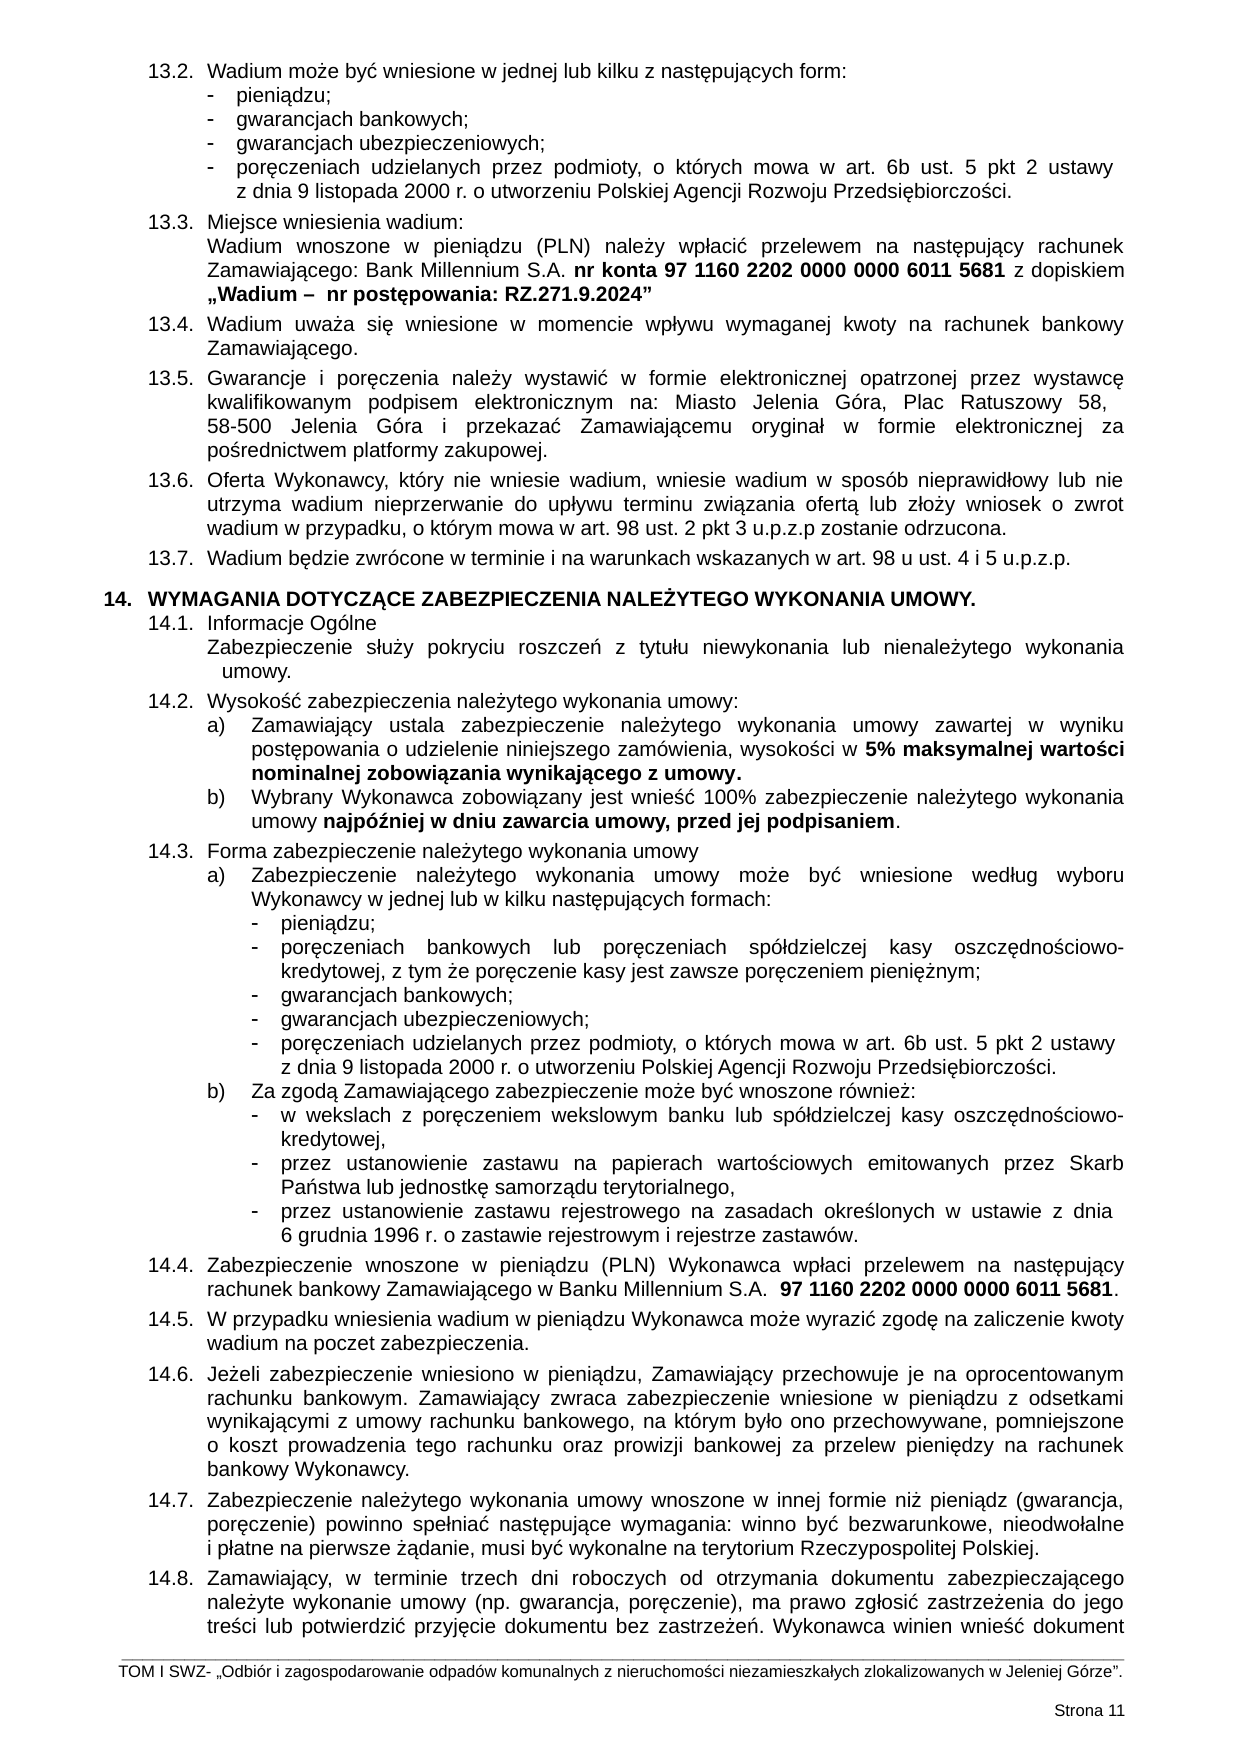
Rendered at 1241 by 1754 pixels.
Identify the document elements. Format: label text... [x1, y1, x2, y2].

subtitle Zabezpieczenie należytego wykonania umowy może być wniesione według wyboru Wykonawcy w jednej lub w kilku następujących formach: [207, 863, 1125, 911]
list w wekslach z poręczeniem wekslowym banku lub spółdzielczej kasy oszczędnościowo-kredytowej, [251, 1103, 1125, 1151]
list Wadium może być wniesione w jednej lub kilku z następujących form: [148, 59, 1125, 83]
list Wysokość zabezpieczenia należytego wykonania umowy: [148, 689, 1125, 713]
list gwarancjach bankowych; [207, 107, 1125, 131]
text Zabezpieczenie służy pokryciu roszczeń z tytułu niewykonania lub nienależytego wykonania umowy. [207, 634, 1125, 682]
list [148, 1566, 1125, 1637]
list Gwarancje i poręczenia należy wystawić w formie elektronicznej opatrzonej przez wystawcę kwalifikowanym podpisem elektronicznym na: Miasto Jelenia Góra, Plac Ratuszowy 58, 58-500 Jelenia Góra i przekazać Zamawiającemu oryginał w formie elektronicznej za pośrednictwem platformy zakupowej. [148, 366, 1125, 462]
list poręczeniach udzielanych przez podmioty, o których mowa w art. 6b ust. 5 pkt 2 ustawy z dnia 9 listopada 2000 r. o utworzeniu Polskiej Agencji Rozwoju Przedsiębiorczości. [207, 155, 1125, 203]
list przez ustanowienie zastawu rejestrowego na zasadach określonych w ustawie z dnia 6 grudnia 1996 r. o zastawie rejestrowym i rejestrze zastawów. [251, 1199, 1125, 1247]
list Wadium będzie zwrócone w terminie i na warunkach wskazanych w art. 98 u ust. 4 i 5 u.p.z.p. [148, 546, 1125, 570]
list Wybrany Wykonawca zobowiązany jest wnieść 100% zabezpieczenie należytego wykonania umowy najpóźniej w dniu zawarcia umowy, przed jej podpisaniem. [207, 784, 1125, 832]
subtitle gwarancjach ubezpieczeniowych; [251, 1007, 1125, 1031]
list pieniądzu; [207, 83, 1125, 107]
list Informacje Ogólne [148, 611, 1125, 634]
list W przypadku wniesienia wadium w pieniądzu Wykonawca może wyrazić zgodę na zaliczenie kwoty wadium na poczet zabezpieczenia. [148, 1307, 1125, 1355]
list Wadium uważa się wniesione w momencie wpływu wymaganej kwoty na rachunek bankowy Zamawiającego. [148, 312, 1125, 359]
list przez ustanowienie zastawu na papierach wartościowych emitowanych przez Skarb Państwa lub jednostkę samorządu terytorialnego, [251, 1151, 1125, 1199]
subtitle poręczeniach udzielanych przez podmioty, o których mowa w art. 6b ust. 5 pkt 2 ustawy z dnia 9 listopada 2000 r. o utworzeniu Polskiej Agencji Rozwoju Przedsiębiorczości. [251, 1031, 1125, 1079]
list Forma zabezpieczenie należytego wykonania umowy [148, 839, 1125, 863]
list Zamawiający ustala zabezpieczenie należytego wykonania umowy zawartej w wyniku postępowania o udzielenie niniejszego zamówienia, wysokości w 5% maksymalnej wartości nominalnej zobowiązania wynikającego z umowy. [207, 713, 1125, 784]
subtitle gwarancjach bankowych; [251, 983, 1125, 1007]
list Oferta Wykonawcy, który nie wniesie wadium, wniesie wadium w sposób nieprawidłowy lub nie utrzyma wadium nieprzerwanie do upływu terminu związania ofertą lub złoży wniosek o zwrot wadium w przypadku, o którym mowa w art. 98 ust. 2 pkt 3 u.p.z.p zostanie odrzucona. [148, 468, 1125, 540]
list Jeżeli zabezpieczenie wniesiono w pieniądzu, Zamawiający przechowuje je na oprocentowanym rachunku bankowym. Zamawiający zwraca zabezpieczenie wniesione w pieniądzu z odsetkami wynikającymi z umowy rachunku bankowego, na którym było ono przechowywane, pomniejszone o koszt prowadzenia tego rachunku oraz prowizji bankowej za przelew pieniędzy na rachunek bankowy Wykonawcy. [148, 1361, 1125, 1481]
text Wadium wnoszone w pieniądzu (PLN) należy wpłacić przelewem na następujący rachunek Zamawiającego: Bank Millennium S.A. nr konta 97 1160 2202 0000 0000 6011 5681 z dopiskiem „Wadium – nr postępowania: RZ.271.9.2024” [207, 233, 1125, 305]
list Zabezpieczenie wnoszone w pieniądzu (PLN) Wykonawca wpłaci przelewem na następujący rachunek bankowy Zamawiającego w Banku Millennium S.A. 97 1160 2202 0000 0000 6011 5681. [148, 1253, 1125, 1301]
subtitle poręczeniach bankowych lub poręczeniach spółdzielczej kasy oszczędnościowo-kredytowej, z tym że poręczenie kasy jest zawsze poręczeniem pieniężnym; [251, 934, 1125, 983]
list gwarancjach ubezpieczeniowych; [207, 131, 1125, 155]
list Za zgodą Zamawiającego zabezpieczenie może być wnoszone również: [207, 1079, 1125, 1103]
subtitle pieniądzu; [251, 911, 1125, 934]
subtitle WYMAGANIA DOTYCZĄCE ZABEZPIECZENIA NALEŻYTEGO WYKONANIA UMOWY. [103, 587, 1125, 611]
list Zabezpieczenie należytego wykonania umowy wnoszone w innej formie niż pieniądz (gwarancja, poręczenie) powinno spełniać następujące wymagania: winno być bezwarunkowe, nieodwołalne i płatne na pierwsze żądanie, musi być wykonalne na terytorium Rzeczypospolitej Polskiej. [148, 1487, 1125, 1559]
list Miejsce wniesienia wadium: [148, 209, 1125, 233]
